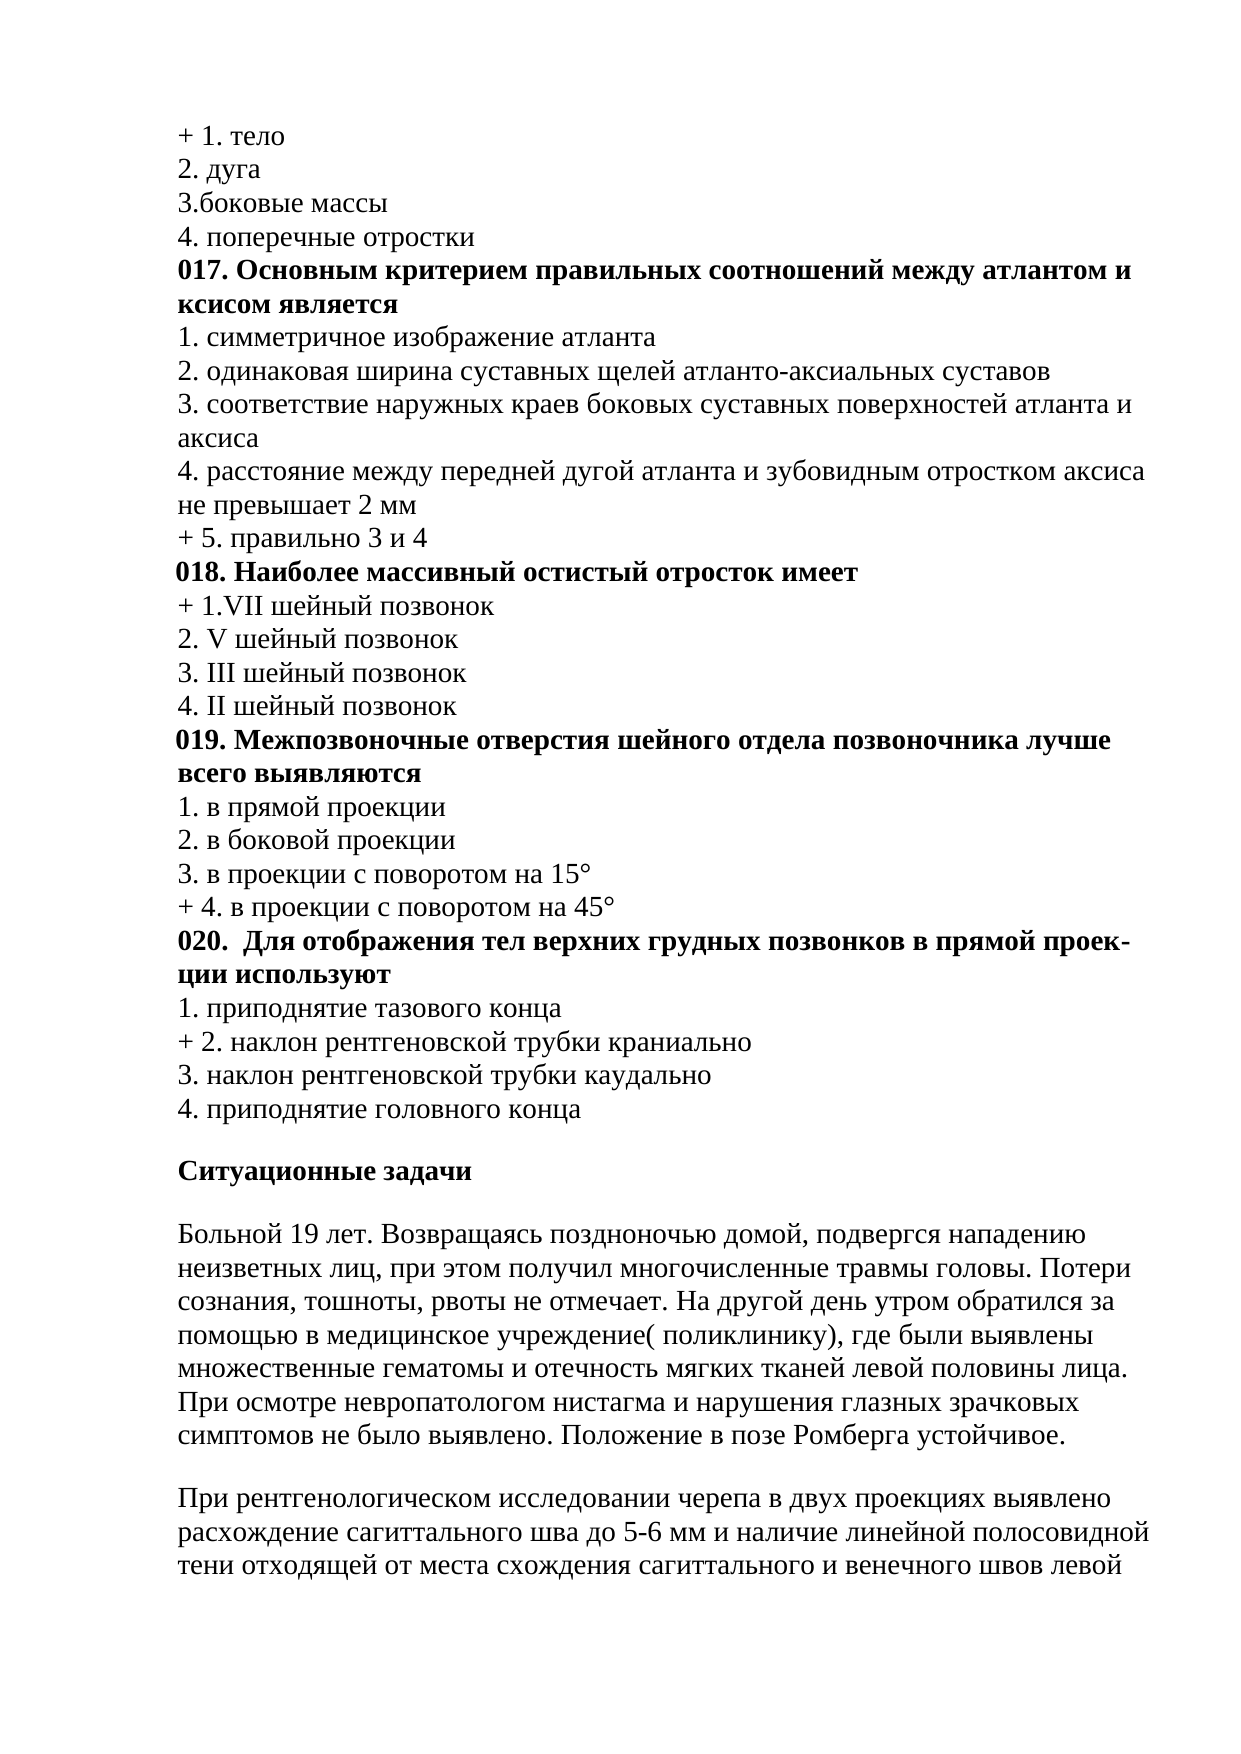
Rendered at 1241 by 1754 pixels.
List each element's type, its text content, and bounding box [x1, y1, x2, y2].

text 019. Межпозвоночные отверстия шейного отдела позвоночника лучше всего выявляются [175, 722, 1152, 789]
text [177, 1480, 1152, 1581]
text 2. V шейный позвонок [177, 621, 1152, 655]
text 3.боковые массы [177, 185, 1152, 219]
text 3. наклон рентгеновской трубки каудально [177, 1057, 1152, 1091]
text 3. соответствие наружных краев боковых суставных поверхностей атланта и аксиса [177, 386, 1152, 453]
text 2. в боковой проекции [177, 822, 1152, 856]
text 3. III шейный позвонок [177, 655, 1152, 688]
text 3. в проекции с поворотом на 15° [177, 856, 1152, 889]
text 018. Наиболее массивный остистый отросток имеет [175, 554, 1152, 588]
text + 5. правильно 3 и 4 [177, 521, 1152, 554]
text 1. в прямой проекции [177, 789, 1152, 822]
text 4. приподнятие головного конца [177, 1091, 1152, 1124]
text 1. симметричное изображение атланта [177, 319, 1152, 353]
text + 1.VII шейный позвонок [177, 588, 1152, 621]
text 1. приподнятие тазового конца [177, 990, 1152, 1024]
text Ситуационные задачи [177, 1153, 1152, 1187]
text 4. II шейный позвонок [177, 688, 1152, 722]
text 020. Для отображения тел верхних грудных позвонков в прямой проекции используют [177, 923, 1152, 990]
text + 1. тело [177, 118, 1152, 152]
text 2. дуга [177, 152, 1152, 185]
text + 4. в проекции с поворотом на 45° [177, 889, 1152, 923]
text 4. поперечные отростки [177, 219, 1152, 252]
text + 2. наклон рентгеновской трубки краниально [177, 1024, 1152, 1057]
text Больной 19 лет. Возвращаясь поздноночью домой, подвергся нападению неизветных лиц, при этом получил многочисленные травмы головы. Потери сознания, тошноты, рвоты не отмечает. На другой день утром обратился за помощью в медицинское учреждение( поликлинику), где были выявлены множественные гематомы и отечность мягких тканей левой половины лица. При осмотре невропатологом нистагма и нарушения глазных зрачковых симптомов не было выявлено. Положение в позе Ромберга устойчивое. [177, 1216, 1152, 1451]
text 2. одинаковая ширина суставных щелей атланто-аксиальных суставов [177, 353, 1152, 386]
text 4. расстояние между передней дугой атланта и зубовидным отростком аксиса не превышает [177, 453, 1152, 521]
text 017. Основным критерием правильных соотношений между атлантом и ксисом является [177, 252, 1152, 319]
